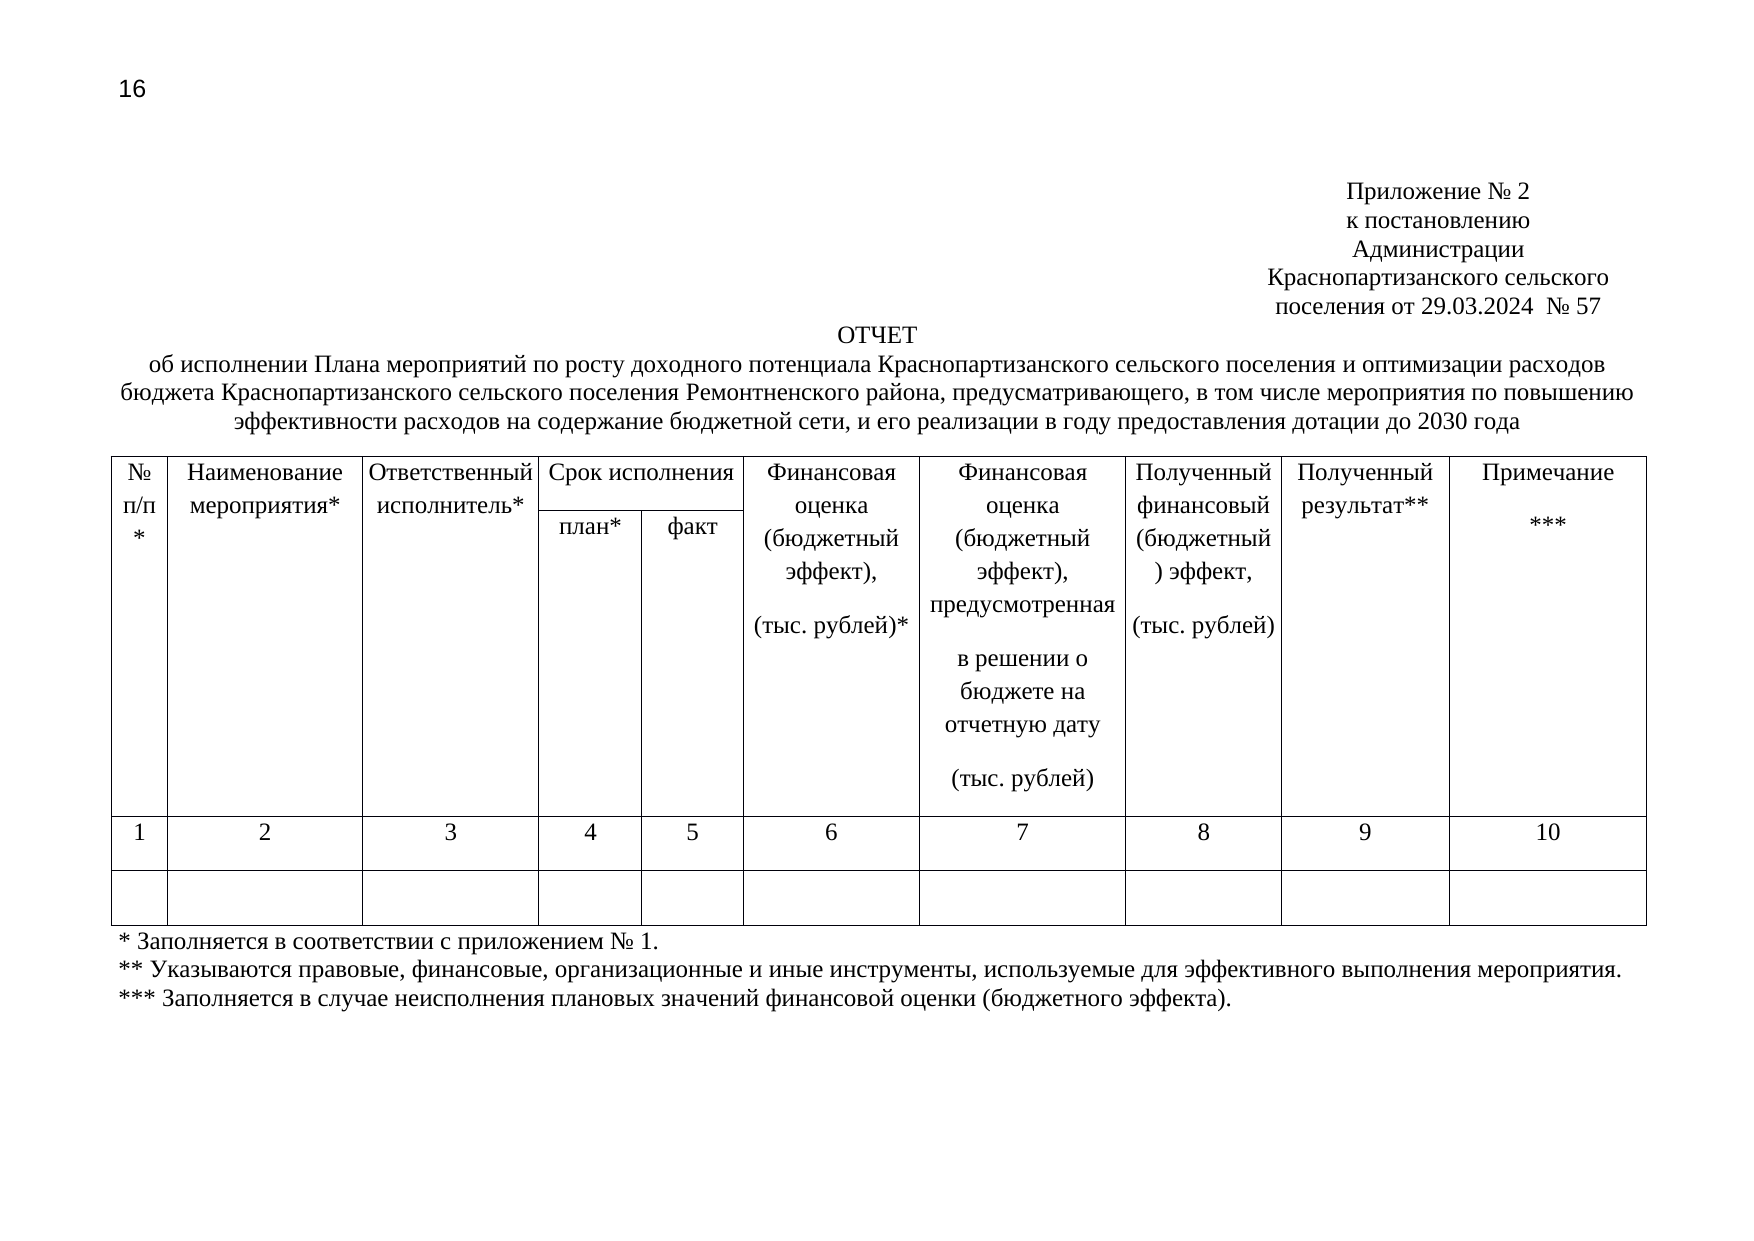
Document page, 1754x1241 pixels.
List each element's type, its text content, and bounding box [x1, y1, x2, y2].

table_header № п/п* [112, 457, 167, 816]
table_cell 8 [1126, 817, 1281, 870]
table_header Полученный результат** [1282, 457, 1449, 816]
table_cell 9 [1282, 817, 1449, 870]
table_cell [363, 871, 538, 925]
table_cell [539, 871, 641, 925]
text ОТЧЕТ [118, 320, 1636, 349]
table_cell [642, 871, 743, 925]
table_cell [920, 871, 1125, 925]
table_cell 6 [744, 817, 919, 870]
table_cell 3 [363, 817, 538, 870]
table_header Примечание *** [1450, 457, 1646, 816]
table_header Ответственный исполнитель* [363, 457, 538, 816]
table_cell [168, 871, 362, 925]
table_header Финансовая оценка (бюджетный эффект), (тыс. рублей)* [744, 457, 919, 816]
table_header Финансовая оценка (бюджетный эффект), предусмотренная в решении о бюджете на отчетную дату (тыс. рублей) [920, 457, 1125, 816]
table_cell план* [539, 511, 641, 816]
text *** Заполняется в случае неисполнения плановых значений финансовой оценки (бюджетного эффекта). [118, 983, 1636, 1012]
table_cell 1 [112, 817, 167, 870]
table_cell [1126, 871, 1281, 925]
text ** Указываются правовые, финансовые, организационные и иные инструменты, используемые для эффективного выполнения мероприятия. [118, 954, 1636, 983]
text Администрации [1240, 234, 1636, 262]
table_cell 2 [168, 817, 362, 870]
table_header Наименование мероприятия* [168, 457, 362, 816]
table_cell факт [642, 511, 743, 816]
table_cell [1282, 871, 1449, 925]
table_cell [1450, 871, 1646, 925]
table_cell 7 [920, 817, 1125, 870]
table_cell 5 [642, 817, 743, 870]
table_cell 10 [1450, 817, 1646, 870]
table_header Срок исполнения [539, 457, 743, 510]
text Краснопартизанского сельского поселения от 29.03.2024 № 57 [1240, 262, 1636, 320]
text * Заполняется в соответствии с приложением № 1. [118, 926, 1636, 954]
table_header Полученный финансовый (бюджетный) эффект, (тыс. рублей) [1126, 457, 1281, 816]
table_cell 4 [539, 817, 641, 870]
table_cell [112, 871, 167, 925]
table_cell [744, 871, 919, 925]
text к постановлению [1240, 205, 1636, 234]
text Приложение № 2 [1240, 176, 1636, 205]
text об исполнении Плана мероприятий по росту доходного потенциала Краснопартизанского сельского поселения и оптимизации расходов бюджета Краснопартизанского сельского поселения Ремонтненского района, предусматривающего, в том числе мероприятия по повышению эффективности расходов на содержание бюджетной сети, и его реализации в году предоставления дотации до 2030 года [118, 349, 1636, 435]
